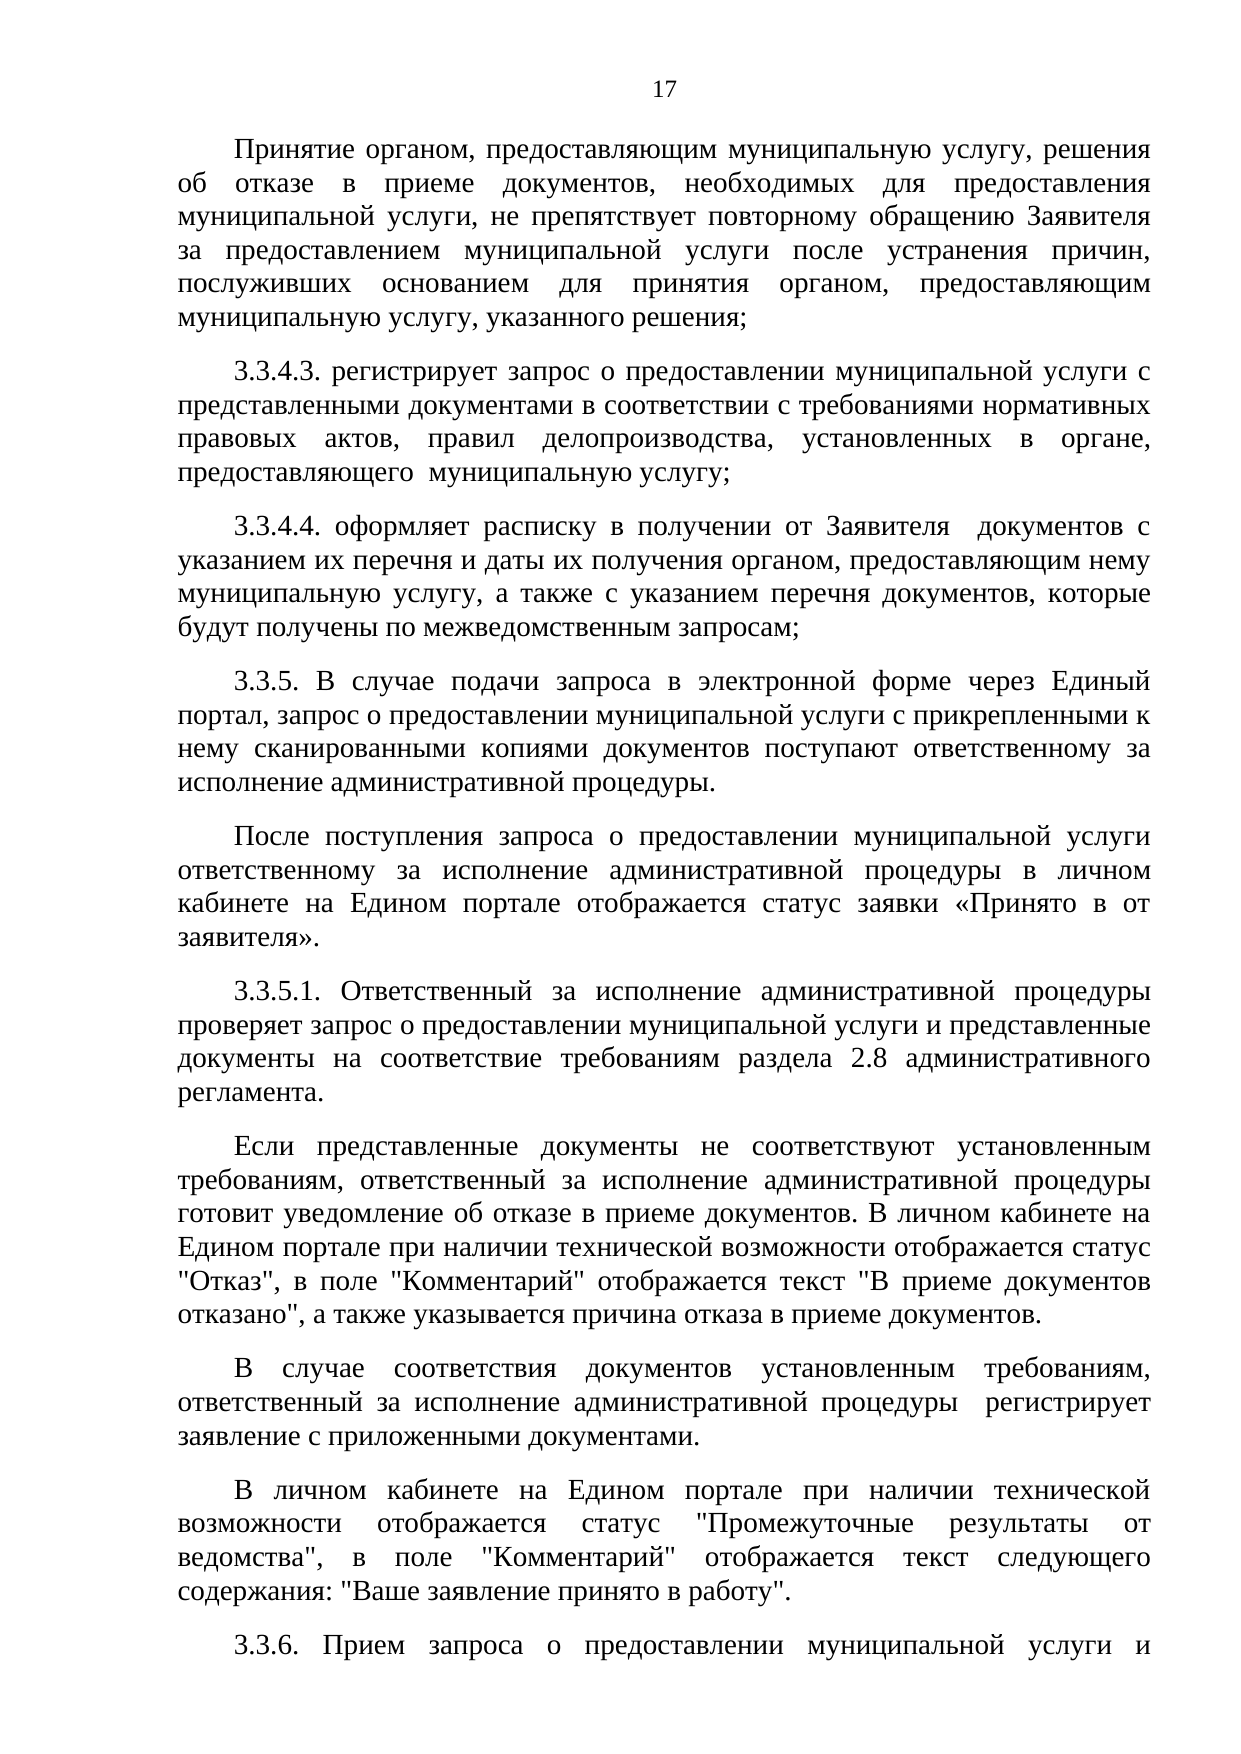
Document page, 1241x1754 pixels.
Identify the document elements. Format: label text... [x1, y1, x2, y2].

text 3.3.4.3. регистрирует запрос о предоставлении муниципальной услуги с представленными документами в соответствии с требованиями нормативных правовых актов, правил делопроизводства, установленных в органе, предоставляющего муниципальную услугу; [177, 353, 1152, 488]
text 3.3.5.1. Ответственный за исполнение административной процедуры проверяет запрос о предоставлении муниципальной услуги и представленные документы на соответствие требованиям раздела 2.8 административного регламента. [177, 973, 1152, 1108]
text В случае соответствия документов установленным требованиям, ответственный за исполнение административной процедуры регистрирует заявление с приложенными документами. [177, 1351, 1152, 1451]
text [177, 1627, 1152, 1661]
text 3.3.4.4. оформляет расписку в получении от Заявителя документов с указанием их перечня и даты их получения органом, предоставляющим нему муниципальную услугу, а также с указанием перечня документов, которые будут получены по межведомственным запросам; [177, 508, 1152, 643]
text В личном кабинете на Едином портале при наличии технической возможности отображается статус "Промежуточные результаты от ведомства", в поле "Комментарий" отображается текст следующего содержания: "Ваше заявление принято в работу". [177, 1472, 1152, 1606]
text После поступления запроса о предоставлении муниципальной услуги ответственному за исполнение административной процедуры в личном кабинете на Едином портале отображается статус заявки «Принято в от заявителя». [177, 818, 1152, 953]
text Принятие органом, предоставляющим муниципальную услугу, решения об отказе в приеме документов, необходимых для предоставления муниципальной услуги, не препятствует повторному обращению Заявителя за предоставлением муниципальной услуги после устранения причин, послуживших основанием для принятия органом, предоставляющим муниципальную услугу, указанного решения; [177, 131, 1152, 333]
text Если представленные документы не соответствуют установленным требованиям, ответственный за исполнение административной процедуры готовит уведомление об отказе в приеме документов. В личном кабинете на Едином портале при наличии технической возможности отображается статус "Отказ", в поле "Комментарий" отображается текст "В приеме документов отказано", а также указывается причина отказа в приеме документов. [177, 1128, 1152, 1330]
text 3.3.5. В случае подачи запроса в электронной форме через Единый портал, запрос о предоставлении муниципальной услуги с прикрепленными к нему сканированными копиями документов поступают ответственному за исполнение административной процедуры. [177, 663, 1152, 798]
